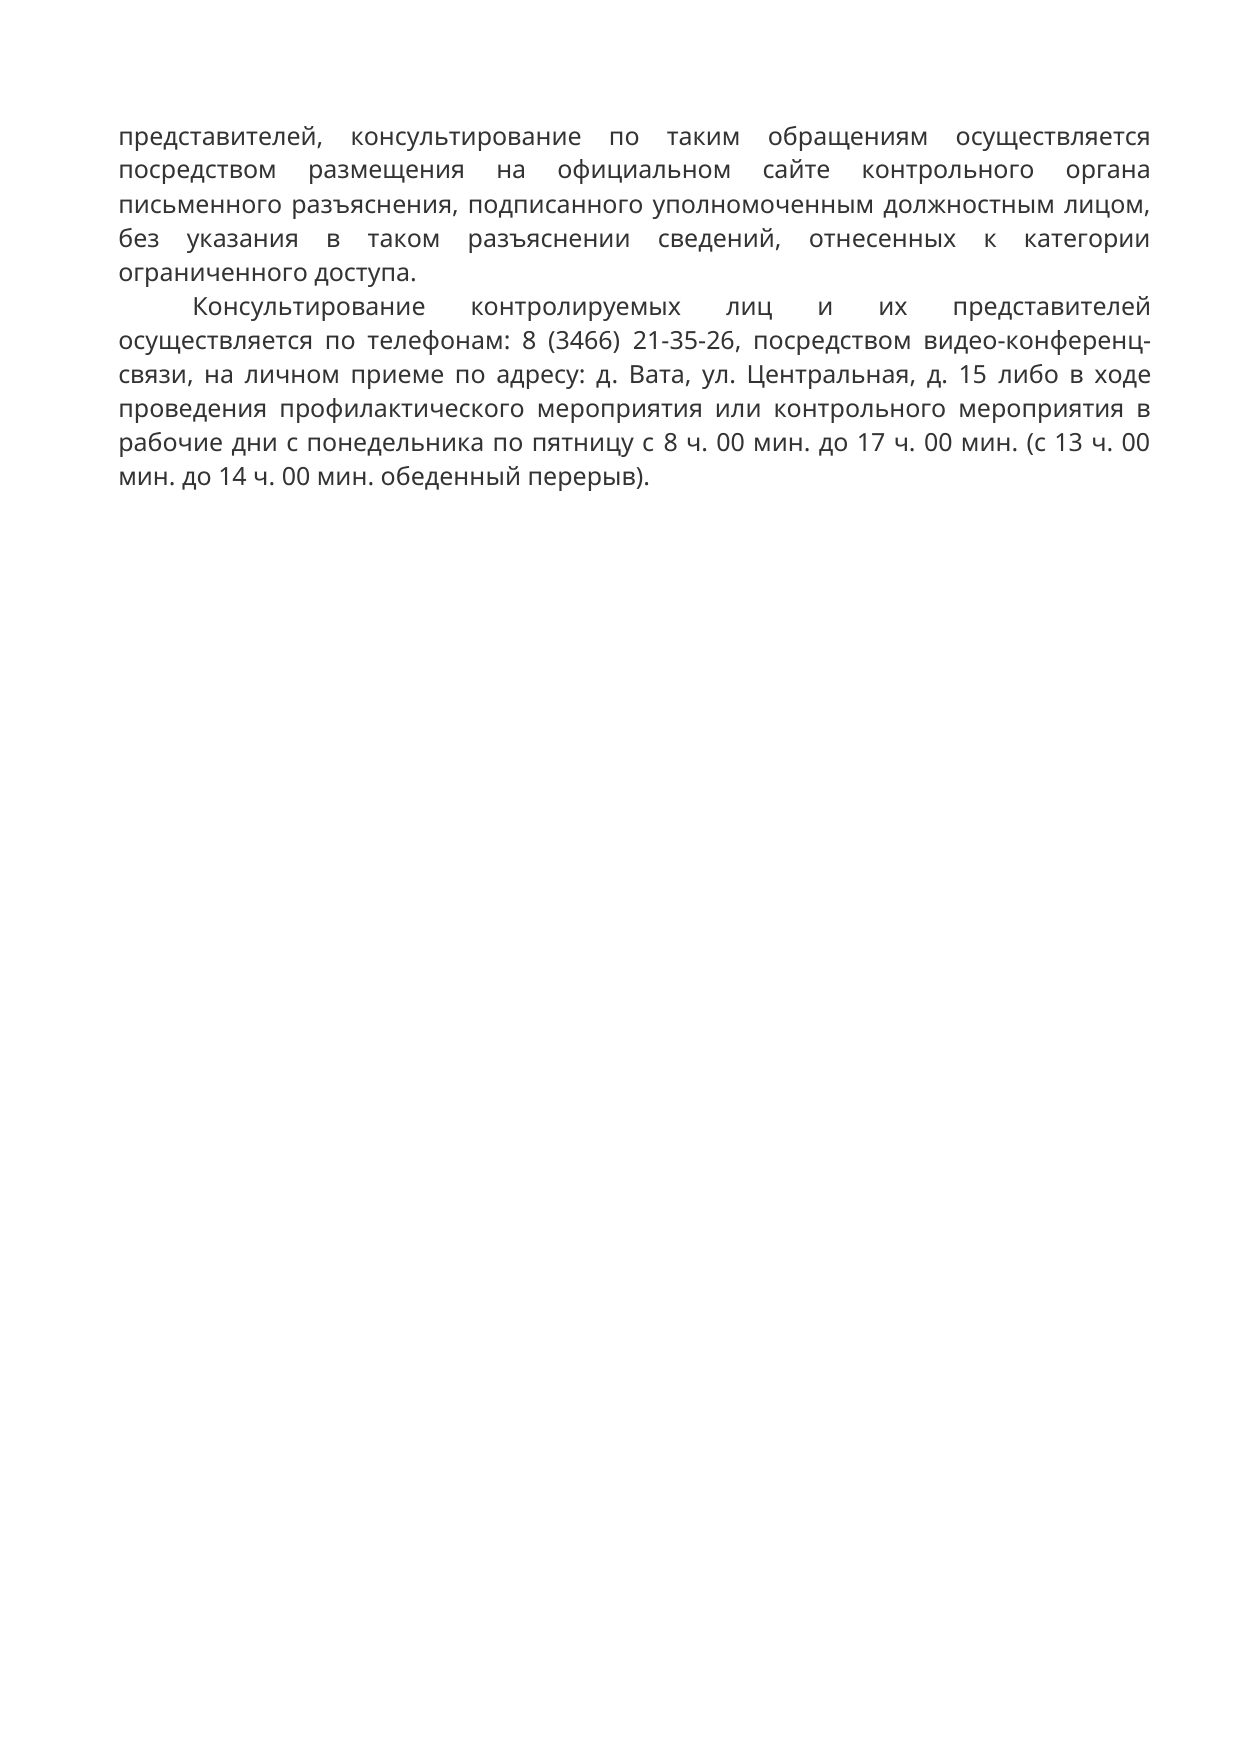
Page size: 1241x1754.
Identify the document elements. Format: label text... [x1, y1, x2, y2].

text Консультирование контролируемых лиц и их представителей осуществляется по телефонам: 8 (3466) 21-35-26, посредством видео-конференц-связи, на личном приеме по адресу: д. Вата, ул. Центральная, д. 15 либо в ходе проведения профилактического мероприятия или контрольного мероприятия в рабочие дни с понедельника по пятницу с 8 ч. 00 мин. до 17 ч. 00 мин. (с 13 ч. 00 мин. до 14 ч. 00 мин. обеденный перерыв). [118, 288, 1152, 493]
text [118, 118, 1152, 288]
